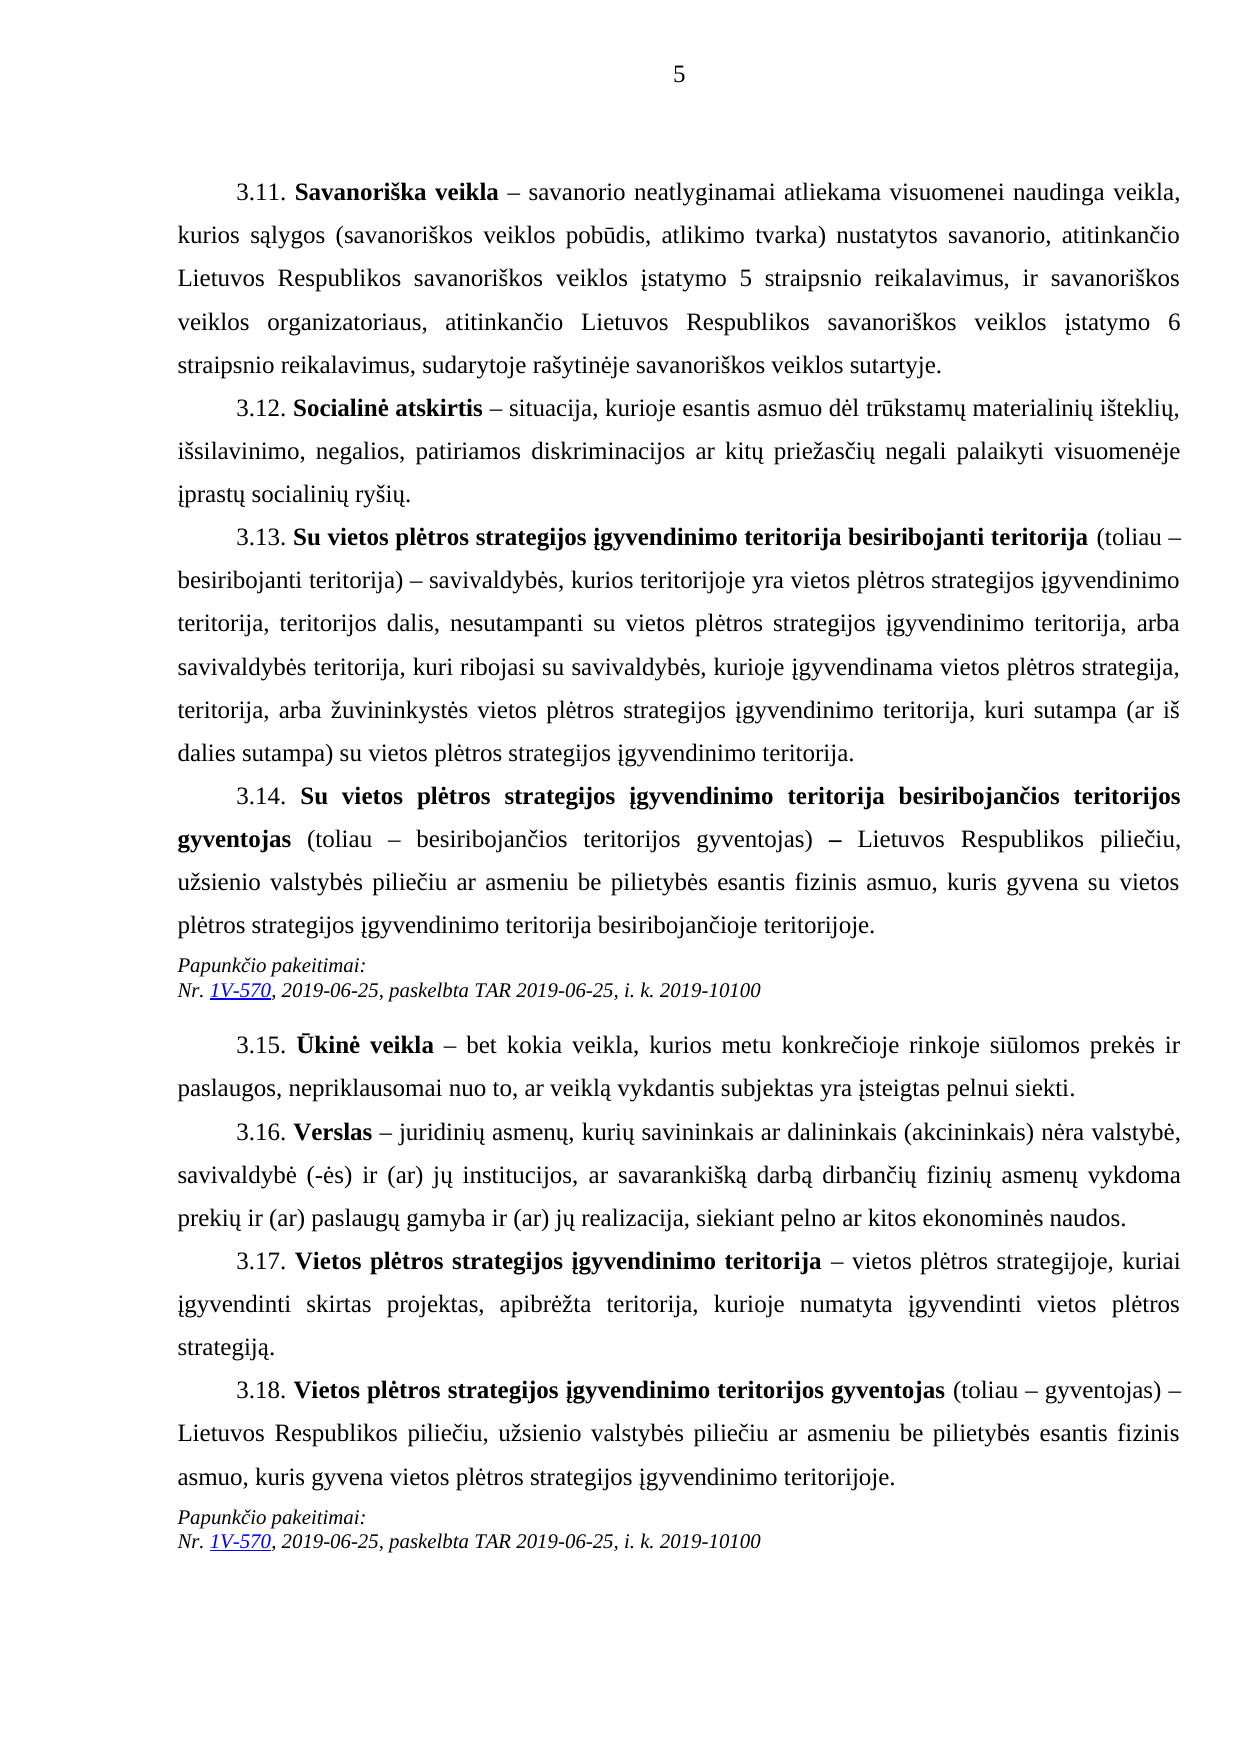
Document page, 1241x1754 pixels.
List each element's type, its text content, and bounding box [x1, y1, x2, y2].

text 3.11. Savanoriška veikla – savanorio neatlyginamai atliekama visuomenei naudinga veikla, kurios sąlygos (savanoriškos veiklos pobūdis, atlikimo tvarka) nustatytos savanorio, atitinkančio Lietuvos Respublikos savanoriškos veiklos įstatymo 5 straipsnio reikalavimus, ir savanoriškos veiklos organizatoriaus, atitinkančio Lietuvos Respublikos savanoriškos veiklos įstatymo 6 straipsnio reikalavimus, sudarytoje rašytinėje savanoriškos veiklos sutartyje. [177, 177, 1181, 378]
text Nr. 1V-570, 2019-06-25, paskelbta TAR 2019-06-25, i. k. 2019-10100 [177, 977, 1181, 1002]
text 3.13. Su vietos plėtros strategijos įgyvendinimo teritorija besiribojanti teritorija (toliau – besiribojanti teritorija) – savivaldybės, kurios teritorijoje yra vietos plėtros strategijos įgyvendinimo teritorija, teritorijos dalis, nesutampanti su vietos plėtros strategijos įgyvendinimo teritorija, arba savivaldybės teritorija, kuri ribojasi su savivaldybės, kurioje įgyvendinama vietos plėtros strategija, teritorija, arba žuvininkystės vietos plėtros strategijos įgyvendinimo teritorija, kuri sutampa (ar iš dalies sutampa) su vietos plėtros strategijos įgyvendinimo teritorija. [177, 522, 1181, 767]
text 3.15. Ūkinė veikla – bet kokia veikla, kurios metu konkrečioje rinkoje siūlomos prekės ir paslaugos, nepriklausomai nuo to, ar veiklą vykdantis subjektas yra įsteigtas pelnui siekti. [177, 1030, 1181, 1102]
text 3.14. Su vietos plėtros strategijos įgyvendinimo teritorija besiribojančios teritorijos gyventojas (toliau – besiribojančios teritorijos gyventojas) – Lietuvos Respublikos piliečiu, užsienio valstybės piliečiu ar asmeniu be pilietybės esantis fizinis asmuo, kuris gyvena su vietos plėtros strategijos įgyvendinimo teritorija besiribojančioje teritorijoje. [177, 781, 1181, 939]
text Papunkčio pakeitimai: [177, 1505, 1181, 1529]
text Papunkčio pakeitimai: [177, 953, 1181, 977]
text 3.16. Verslas – juridinių asmenų, kurių savininkais ar dalininkais (akcininkais) nėra valstybė, savivaldybė (-ės) ir (ar) jų institucijos, ar savarankišką darbą dirbančių fizinių asmenų vykdoma prekių ir (ar) paslaugų gamyba ir (ar) jų realizacija, siekiant pelno ar kitos ekonominės naudos. [177, 1117, 1181, 1232]
text 3.17. Vietos plėtros strategijos įgyvendinimo teritorija – vietos plėtros strategijoje, kuriai įgyvendinti skirtas projektas, apibrėžta teritorija, kurioje numatyta įgyvendinti vietos plėtros strategiją. [177, 1246, 1181, 1361]
text Nr. 1V-570, 2019-06-25, paskelbta TAR 2019-06-25, i. k. 2019-10100 [177, 1529, 1181, 1553]
text 3.18. Vietos plėtros strategijos įgyvendinimo teritorijos gyventojas (toliau – gyventojas) – Lietuvos Respublikos piliečiu, užsienio valstybės piliečiu ar asmeniu be pilietybės esantis fizinis asmuo, kuris gyvena vietos plėtros strategijos įgyvendinimo teritorijoje. [177, 1375, 1181, 1490]
text 3.12. Socialinė atskirtis – situacija, kurioje esantis asmuo dėl trūkstamų materialinių išteklių, išsilavinimo, negalios, patiriamos diskriminacijos ar kitų priežasčių negali palaikyti visuomenėje įprastų socialinių ryšių. [177, 393, 1181, 508]
